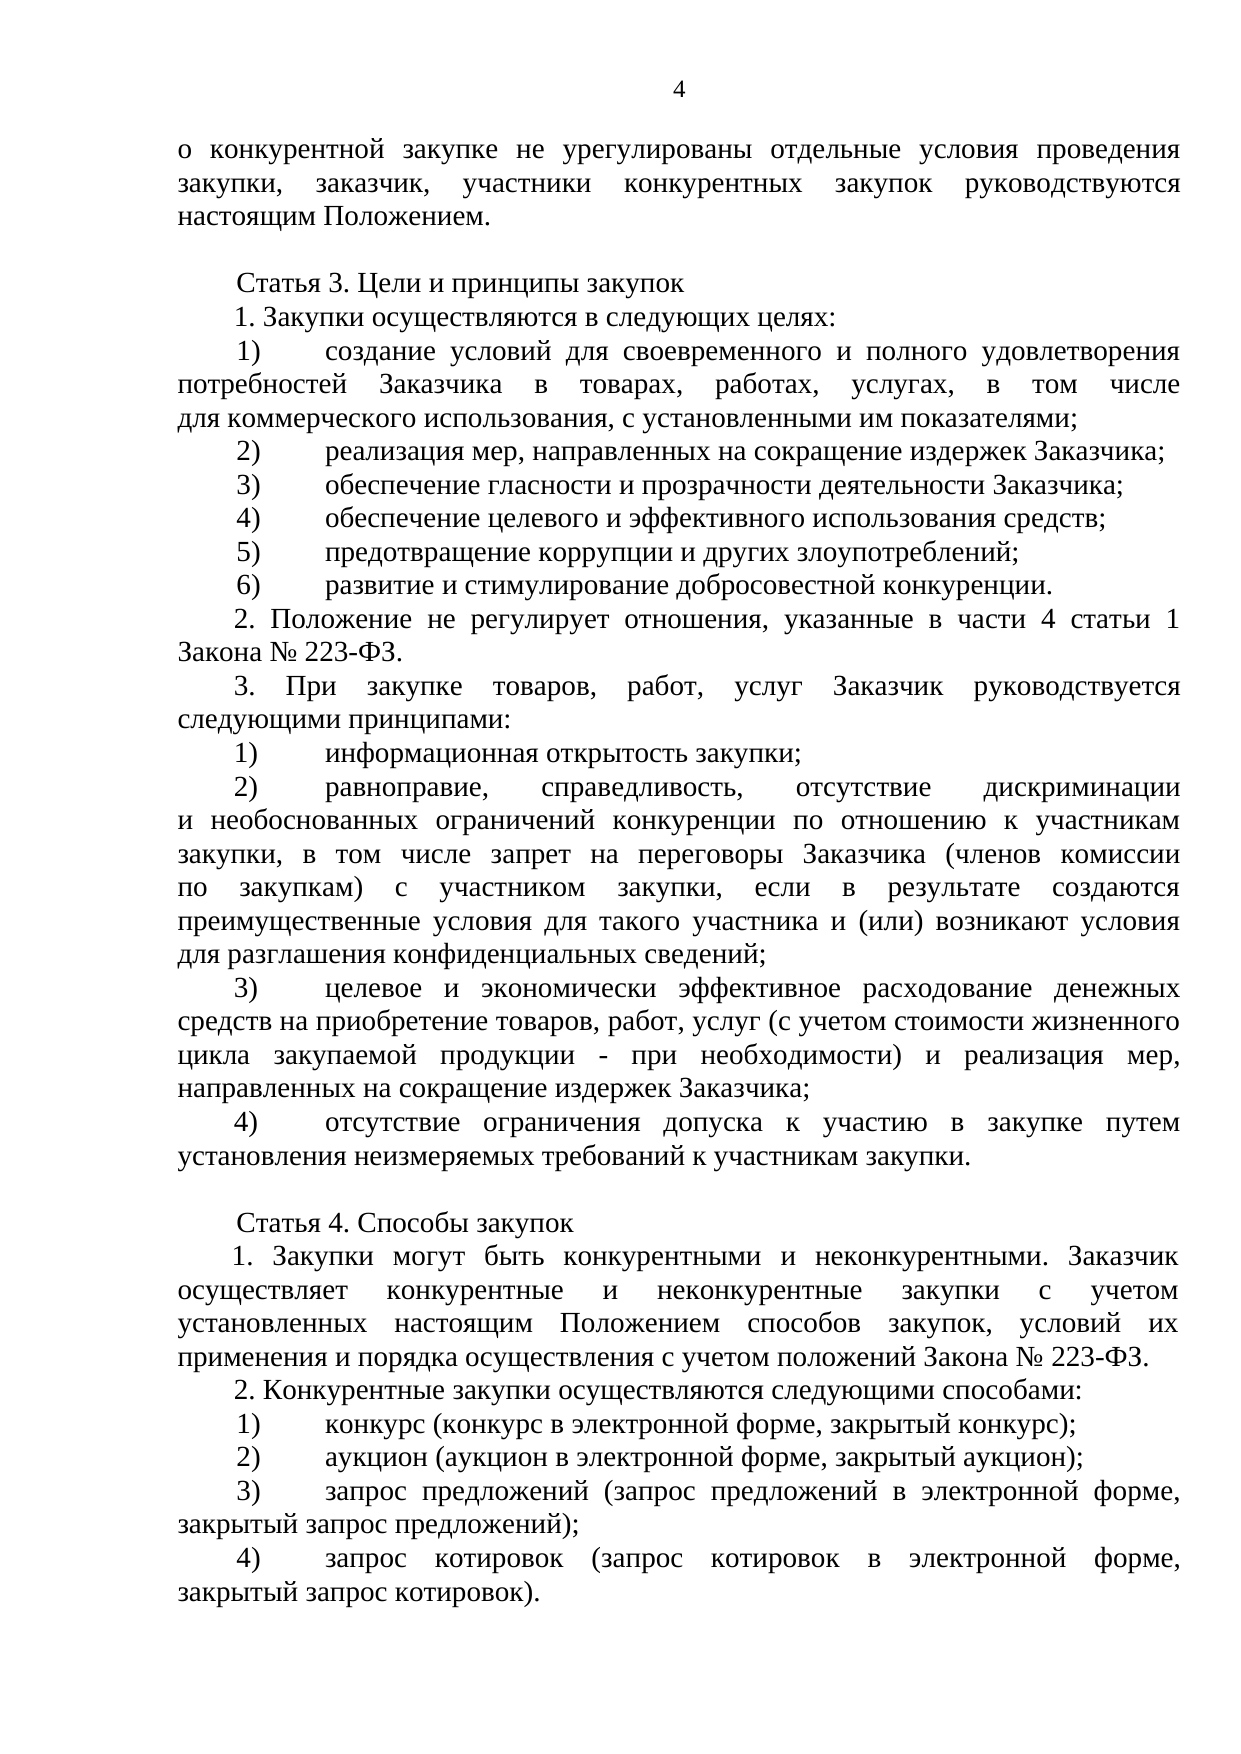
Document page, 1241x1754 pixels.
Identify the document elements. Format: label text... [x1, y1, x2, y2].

text 1. Закупки могут быть конкурентными и неконкурентными. Заказчик осуществляет конкурентные и неконкурентные закупки с учетом установленных настоящим Положением способов закупок, условий их применения и порядка осуществления с учетом положений Закона № 223-ФЗ. [177, 1238, 1179, 1372]
list обеспечение гласности и прозрачности деятельности Заказчика; [177, 467, 1181, 500]
list обеспечение целевого и эффективного использования средств; [177, 500, 1181, 534]
list целевое и экономически эффективное расходование денежных средств на приобретение товаров, работ, услуг (с учетом стоимости жизненного цикла закупаемой продукции - при необходимости) и реализация мер, направленных на сокращение издержек Заказчика; [177, 970, 1181, 1104]
list предотвращение коррупции и других злоупотреблений; [177, 534, 1181, 567]
list развитие и стимулирование добросовестной конкуренции. [177, 567, 1181, 601]
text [177, 131, 1181, 232]
list реализация мер, направленных на сокращение издержек Заказчика; [177, 433, 1181, 467]
list отсутствие ограничения допуска к участию в закупке путем установления неизмеряемых требований к участникам закупки. [177, 1104, 1181, 1171]
text 3. При закупке товаров, работ, услуг Заказчик руководствуется следующими принципами: [177, 668, 1181, 735]
text Статья 4. Способы закупок [177, 1205, 1181, 1238]
list аукцион (аукцион в электронной форме, закрытый аукцион); [177, 1439, 1181, 1473]
text 2. Положение не регулирует отношения, указанные в части 4 статьи 1 Закона № 223-ФЗ. [177, 601, 1181, 668]
list конкурс (конкурс в электронной форме, закрытый конкурс); [177, 1406, 1181, 1439]
list равноправие, справедливость, отсутствие дискриминации и необоснованных ограничений конкуренции по отношению к участникам закупки, в том числе запрет на переговоры Заказчика (членов комиссии по закупкам) с участником закупки, если в результате создаются преимущественные условия для такого участника и (или) возникают условия для разглашения конфиденциальных сведений; [177, 769, 1181, 970]
list создание условий для своевременного и полного удовлетворения потребностей Заказчика в товарах, работах, услугах, в том числе для коммерческого использования, с установленными им показателями; [177, 333, 1181, 433]
text 2. Конкурентные закупки осуществляются следующими способами: [177, 1372, 1181, 1406]
text 1. Закупки осуществляются в следующих целях: [177, 299, 1181, 333]
list запрос предложений (запрос предложений в электронной форме, закрытый запрос предложений); [177, 1473, 1181, 1540]
list запрос котировок (запрос котировок в электронной форме, закрытый запрос котировок). [177, 1540, 1181, 1607]
list информационная открытость закупки; [177, 735, 1181, 769]
text Статья 3. Цели и принципы закупок [177, 266, 1181, 299]
